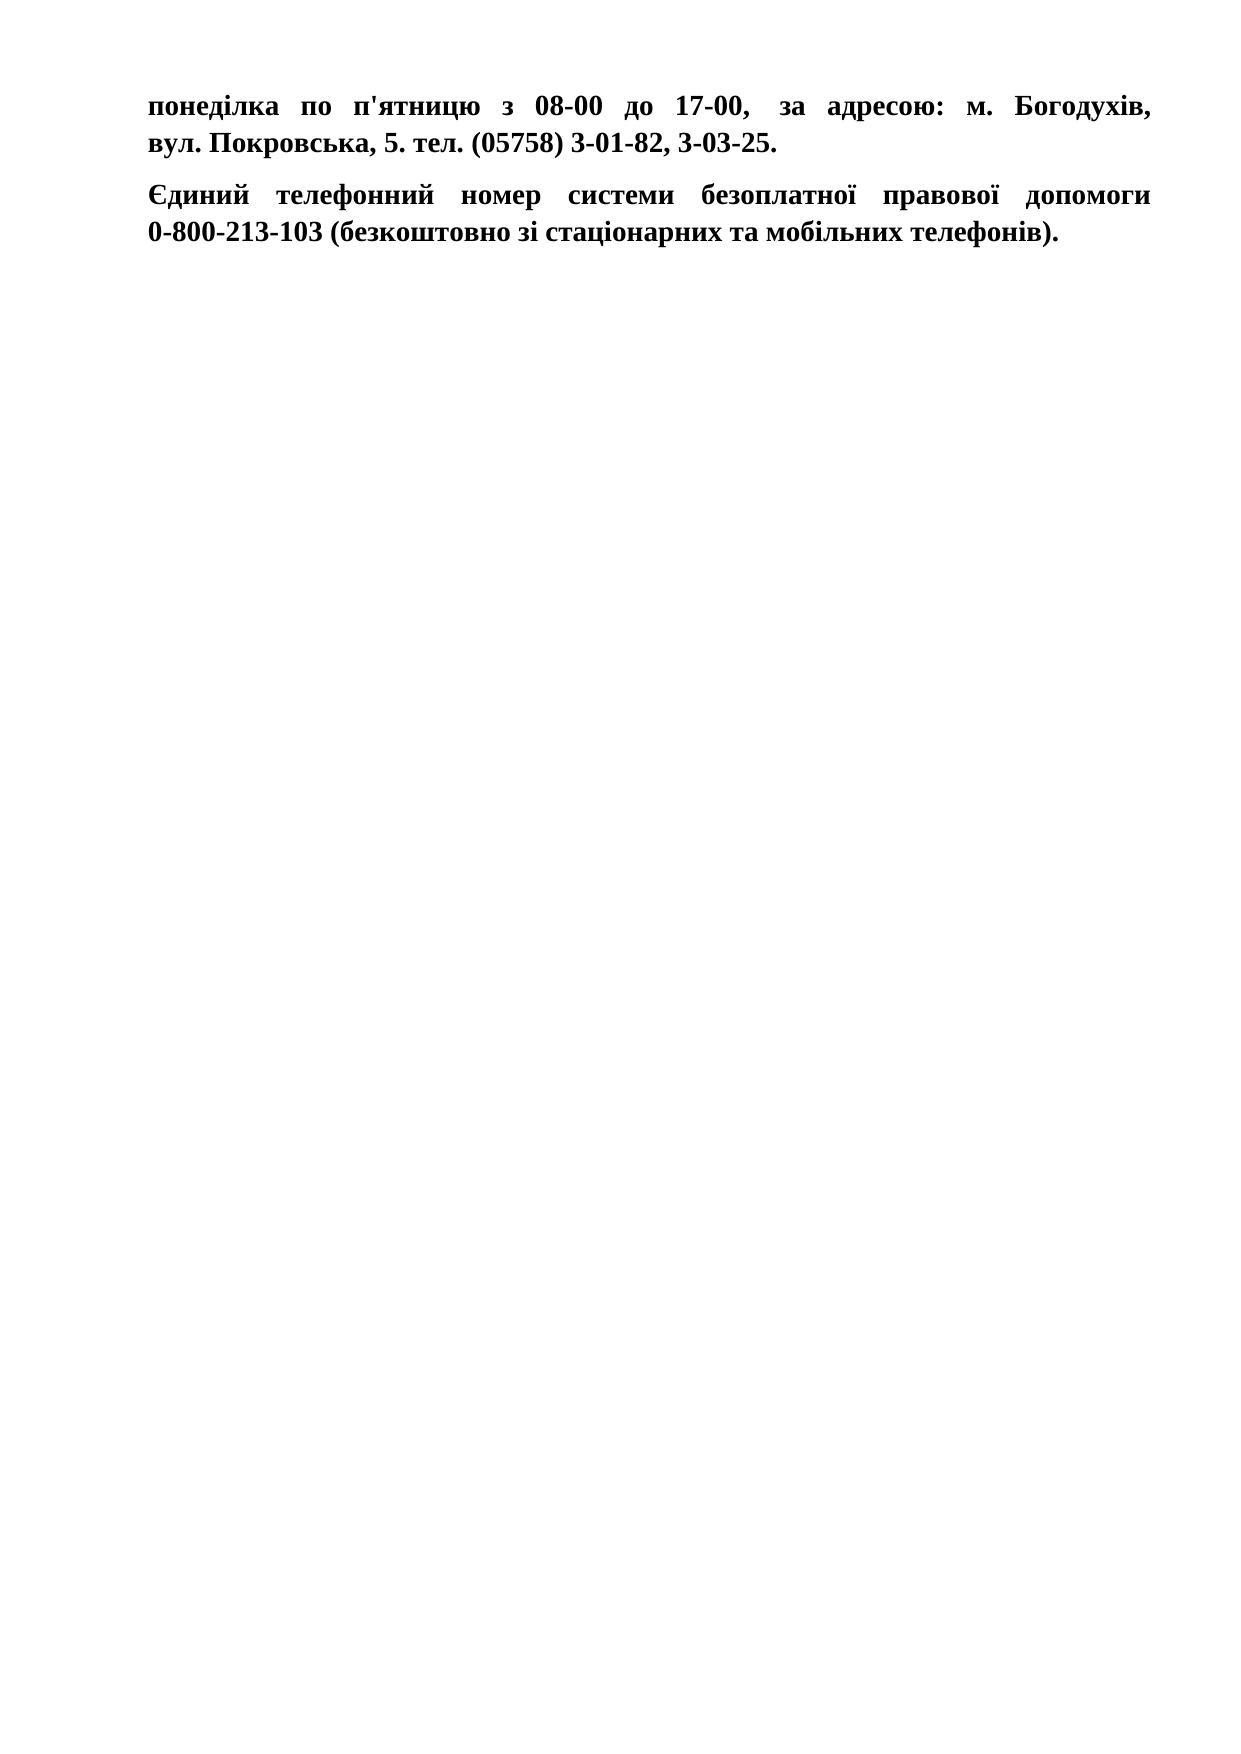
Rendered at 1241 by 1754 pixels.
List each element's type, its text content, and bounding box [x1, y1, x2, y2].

text Єдиний телефонний номер системи безоплатної правової допомоги 0-800-213-103 (безкоштовно зі стаціонарних та мобільних телефонів). [148, 177, 1152, 247]
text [148, 88, 1152, 158]
